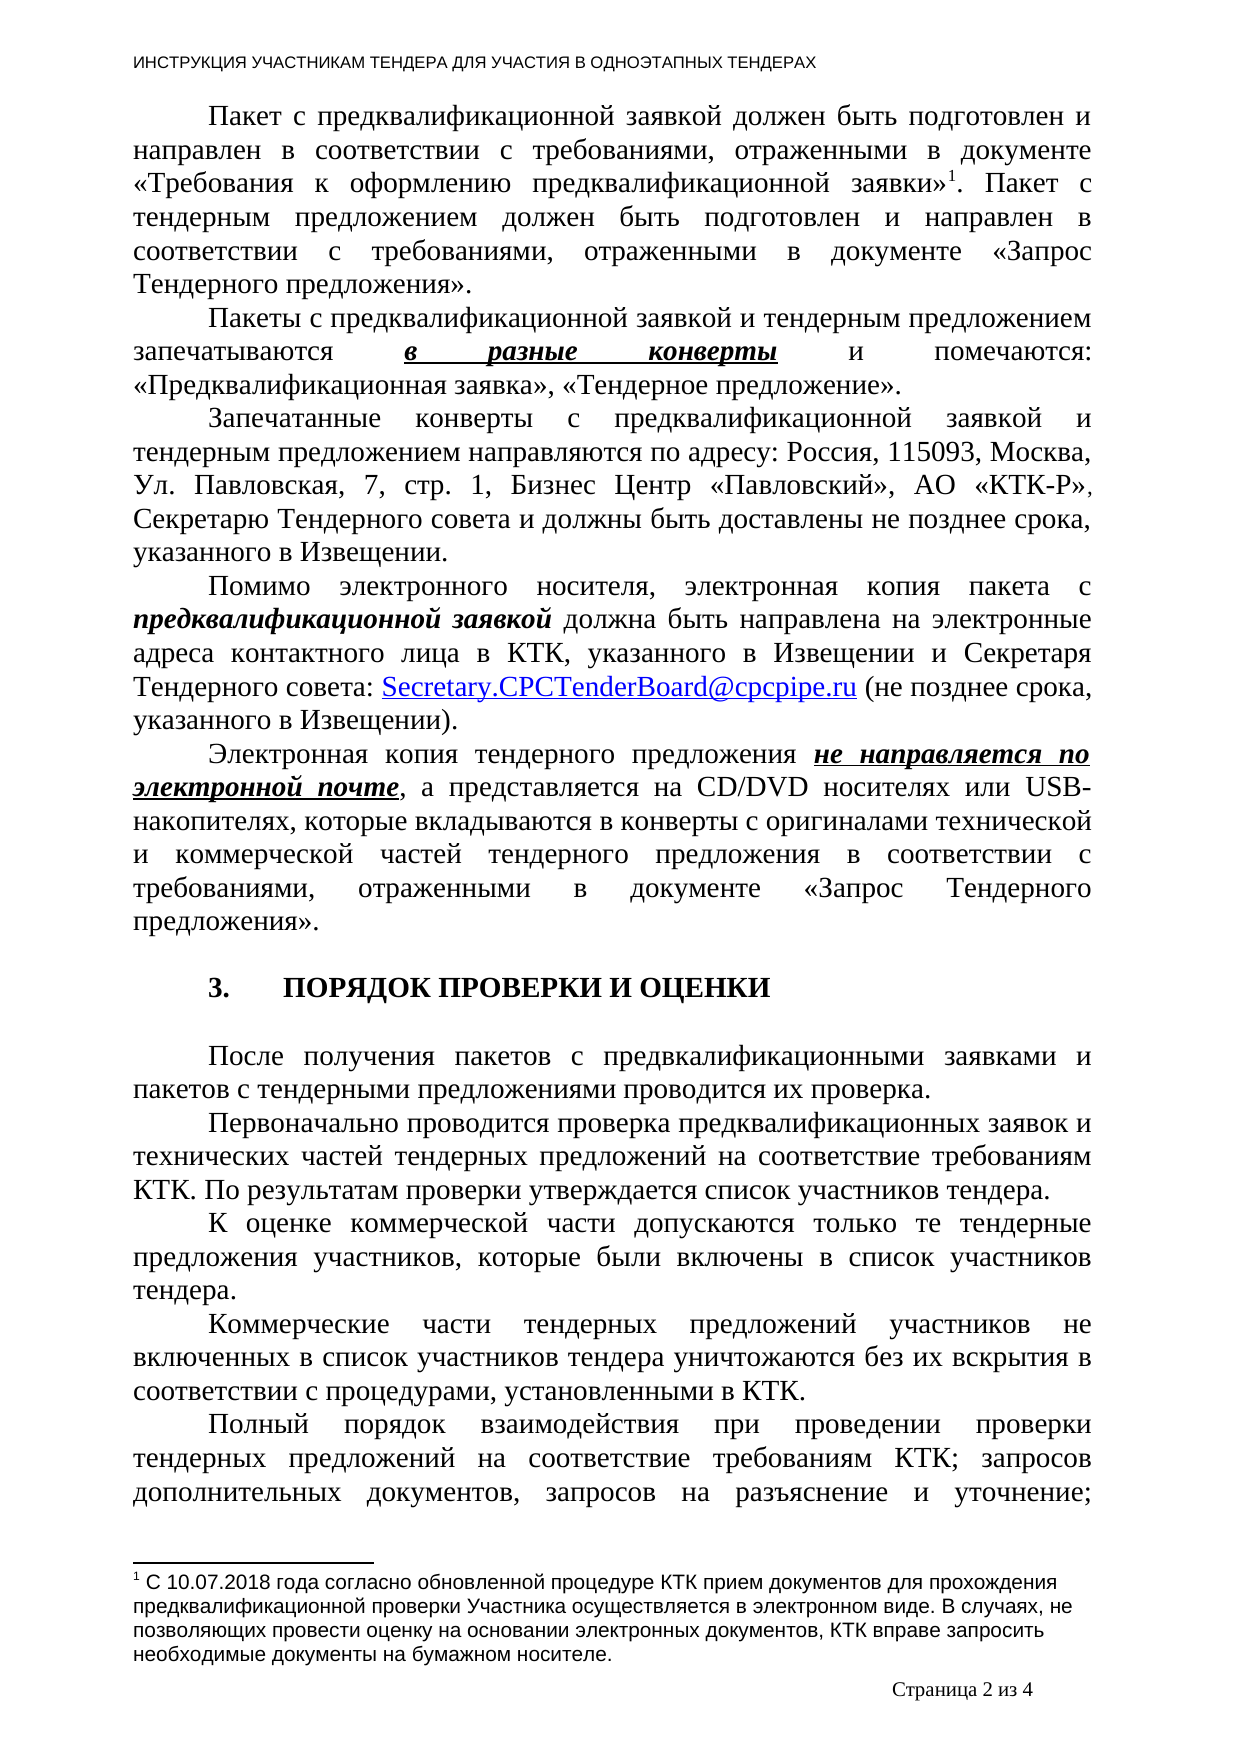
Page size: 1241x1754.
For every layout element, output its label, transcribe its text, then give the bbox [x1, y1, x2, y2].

text После получения пакетов с предвкалификационными заявками и пакетов с тендерными предложениями проводится их проверка. [133, 1038, 1092, 1105]
text Пакеты с предквалификационной заявкой и тендерным предложением запечатываются в разные конверты и помечаются: «Предквалификационная заявка», «Тендерное предложение». [133, 300, 1092, 400]
text Пакет с предквалификационной заявкой должен быть подготовлен и направлен в соответствии с требованиями, отраженными в документе «Требования к оформлению предквалификационной заявки». Пакет с тендерным предложением должен быть подготовлен и направлен в соответствии с требованиями, отраженными в документе «Запрос Тендерного предложения». [133, 98, 1092, 300]
text 3. ПОРЯДОК ПРОВЕРКИ И ОЦЕНКИ [133, 971, 1092, 1004]
text Коммерческие части тендерных предложений участников не включенных в список участников тендера уничтожаются без их вскрытия в соответствии с процедурами, установленными в КТК. [133, 1306, 1092, 1407]
text К оценке коммерческой части допускаются только те тендерные предложения участников, которые были включены в список участников тендера. [133, 1205, 1092, 1306]
text Первоначально проводится проверка предквалификационных заявок и технических частей тендерных предложений на соответствие требованиям КТК. По результатам проверки утверждается список участников тендера. [133, 1105, 1092, 1205]
text Помимо электронного носителя, электронная копия пакета с предквалификационной заявкой должна быть направлена на электронные адреса контактного лица в КТК, указанного в Извещении и Секретаря Тендерного совета: Secretary.CPCTenderBoard@cpcpipe.ru (не позднее срока, указанного в Извещении). [133, 568, 1092, 736]
text Электронная копия тендерного предложения не направляется по электронной почте, а представляется на CD/DVD носителях или USB-накопителях, которые вкладываются в конверты с оригиналами технической и коммерческой частей тендерного предложения в соответствии с требованиями, отраженными в документе «Запрос Тендерного предложения». [133, 736, 1092, 937]
text Запечатанные конверты с предквалификационной заявкой и тендерным предложением направляются по адресу: Россия, 115093, Москва, Ул. Павловская, 7, стр. 1, Бизнес Центр «Павловский», АО «КТК-Р», Секретарю Тендерного совета и должны быть доставлены не позднее срока, указанного в Извещении. [133, 400, 1092, 568]
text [133, 1407, 1092, 1507]
